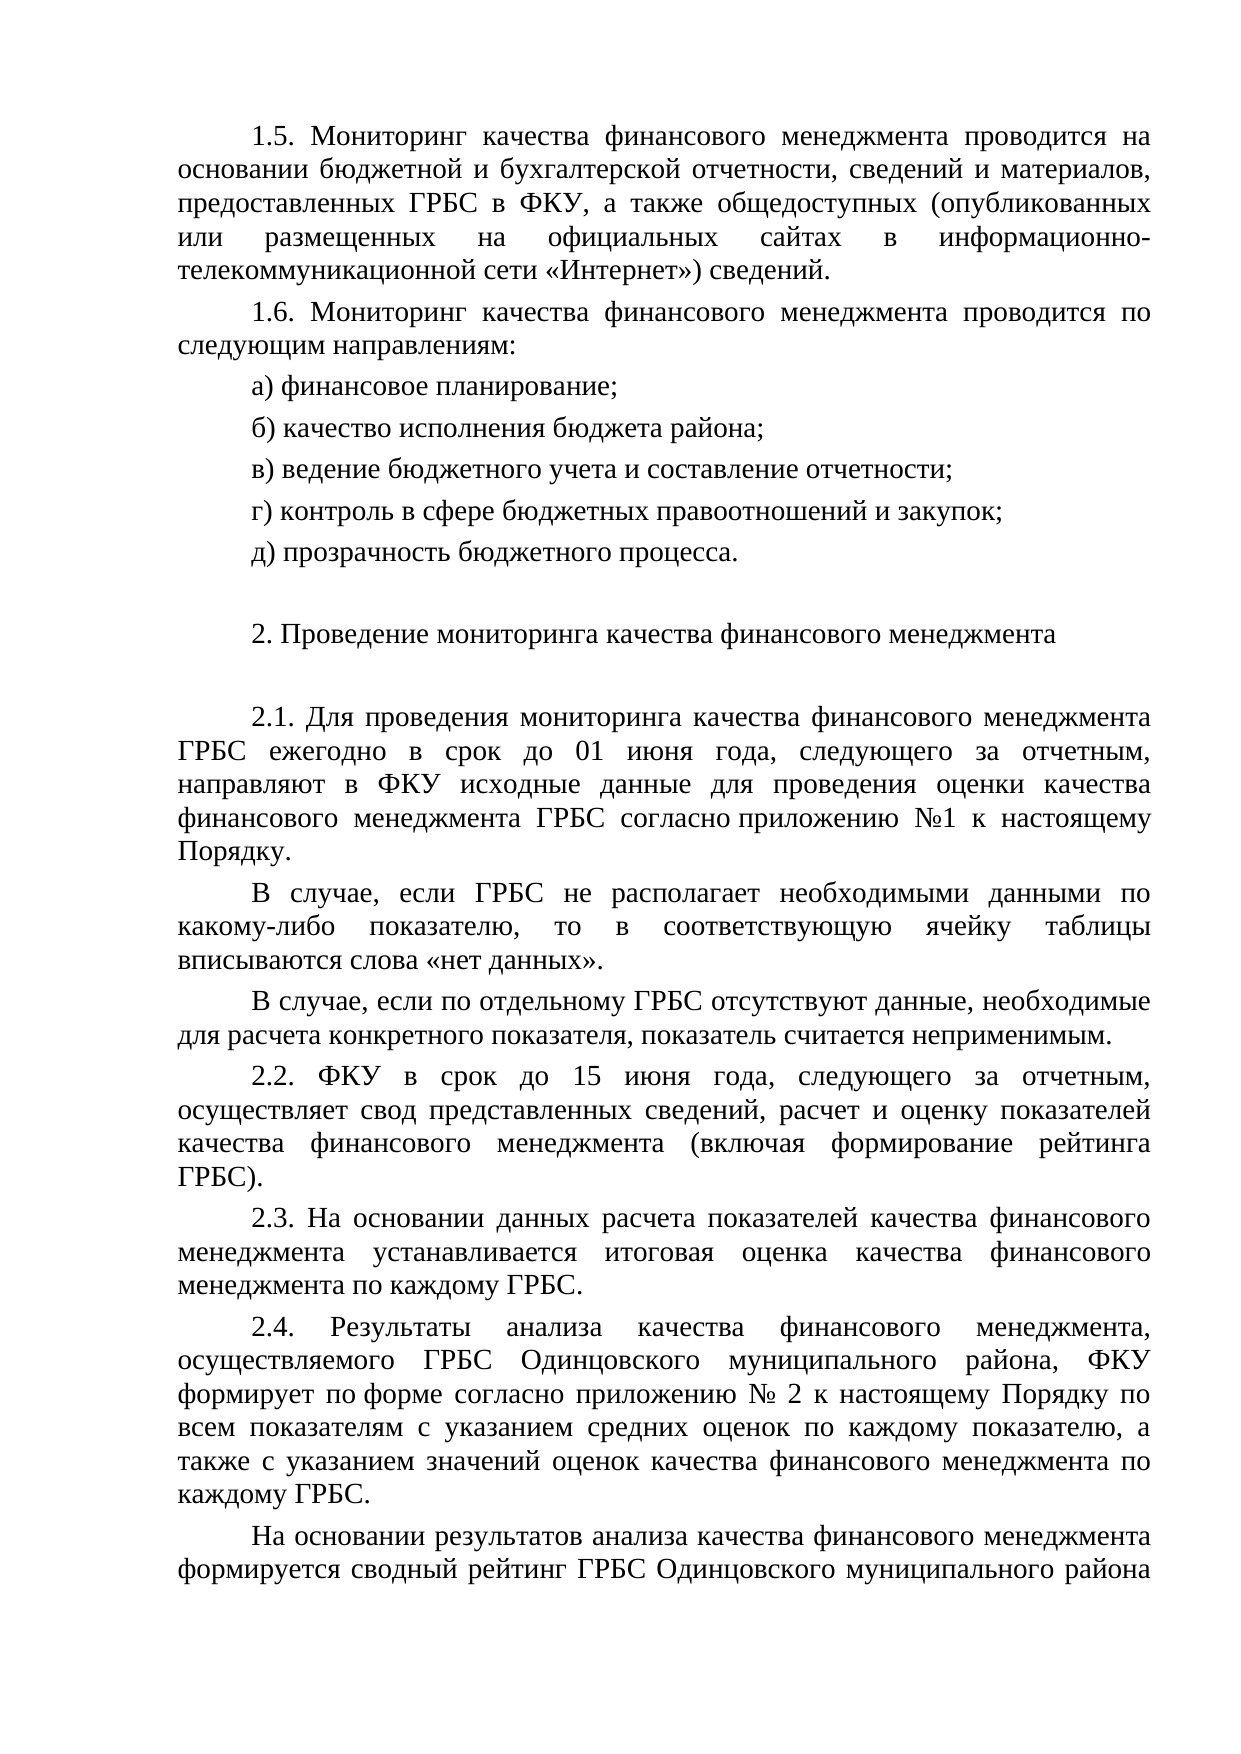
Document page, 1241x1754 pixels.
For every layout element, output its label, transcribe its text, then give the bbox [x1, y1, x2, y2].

text 2. Проведение мониторинга качества финансового менеджмента [177, 617, 1152, 650]
text 2.2. ФКУ в срок до 15 июня года, следующего за отчетным, осуществляет свод представленных сведений, расчет и оценку показателей качества финансового менеджмента (включая формирование рейтинга ГРБС). [177, 1058, 1152, 1192]
text 2.4. Результаты анализа качества финансового менеджмента, осуществляемого ГРБС Одинцовского муниципального района, ФКУ формирует по форме согласно приложению № 2 к настоящему Порядку по всем показателям с указанием средних оценок по каждому показателю, а также с указанием значений оценок качества финансового менеджмента по каждому ГРБС. [177, 1309, 1152, 1510]
text б) качество исполнения бюджета района; [177, 410, 1152, 443]
text 2.1. Для проведения мониторинга качества финансового менеджмента ГРБС ежегодно в срок до 01 июня года, следующего за отчетным, направляют в ФКУ исходные данные для проведения оценки качества финансового менеджмента ГРБС согласно приложению №1 к настоящему Порядку. [177, 699, 1152, 867]
text 1.5. Мониторинг качества финансового менеджмента проводится на основании бюджетной и бухгалтерской отчетности, сведений и материалов, предоставленных ГРБС в ФКУ, а также общедоступных (опубликованных или размещенных на официальных сайтах в информационно-телекоммуникационной сети «Интернет») сведений. [177, 118, 1152, 286]
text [177, 1518, 1152, 1585]
text г) контроль в сфере бюджетных правоотношений и закупок; [177, 493, 1152, 526]
text 2.3. На основании данных расчета показателей качества финансового менеджмента устанавливается итоговая оценка качества финансового менеджмента по каждому ГРБС. [177, 1200, 1152, 1301]
text 1.6. Мониторинг качества финансового менеджмента проводится по следующим направлениям: [177, 294, 1152, 361]
text д) прозрачность бюджетного процесса. [177, 534, 1152, 567]
text а) финансовое планирование; [177, 368, 1152, 402]
text В случае, если ГРБС не располагает необходимыми данными по какому-либо показателю, то в соответствующую ячейку таблицы вписываются слова «нет данных». [177, 875, 1152, 976]
text В случае, если по отдельному ГРБС отсутствуют данные, необходимые для расчета конкретного показателя, показатель считается неприменимым. [177, 983, 1152, 1050]
text в) ведение бюджетного учета и составление отчетности; [177, 451, 1152, 485]
